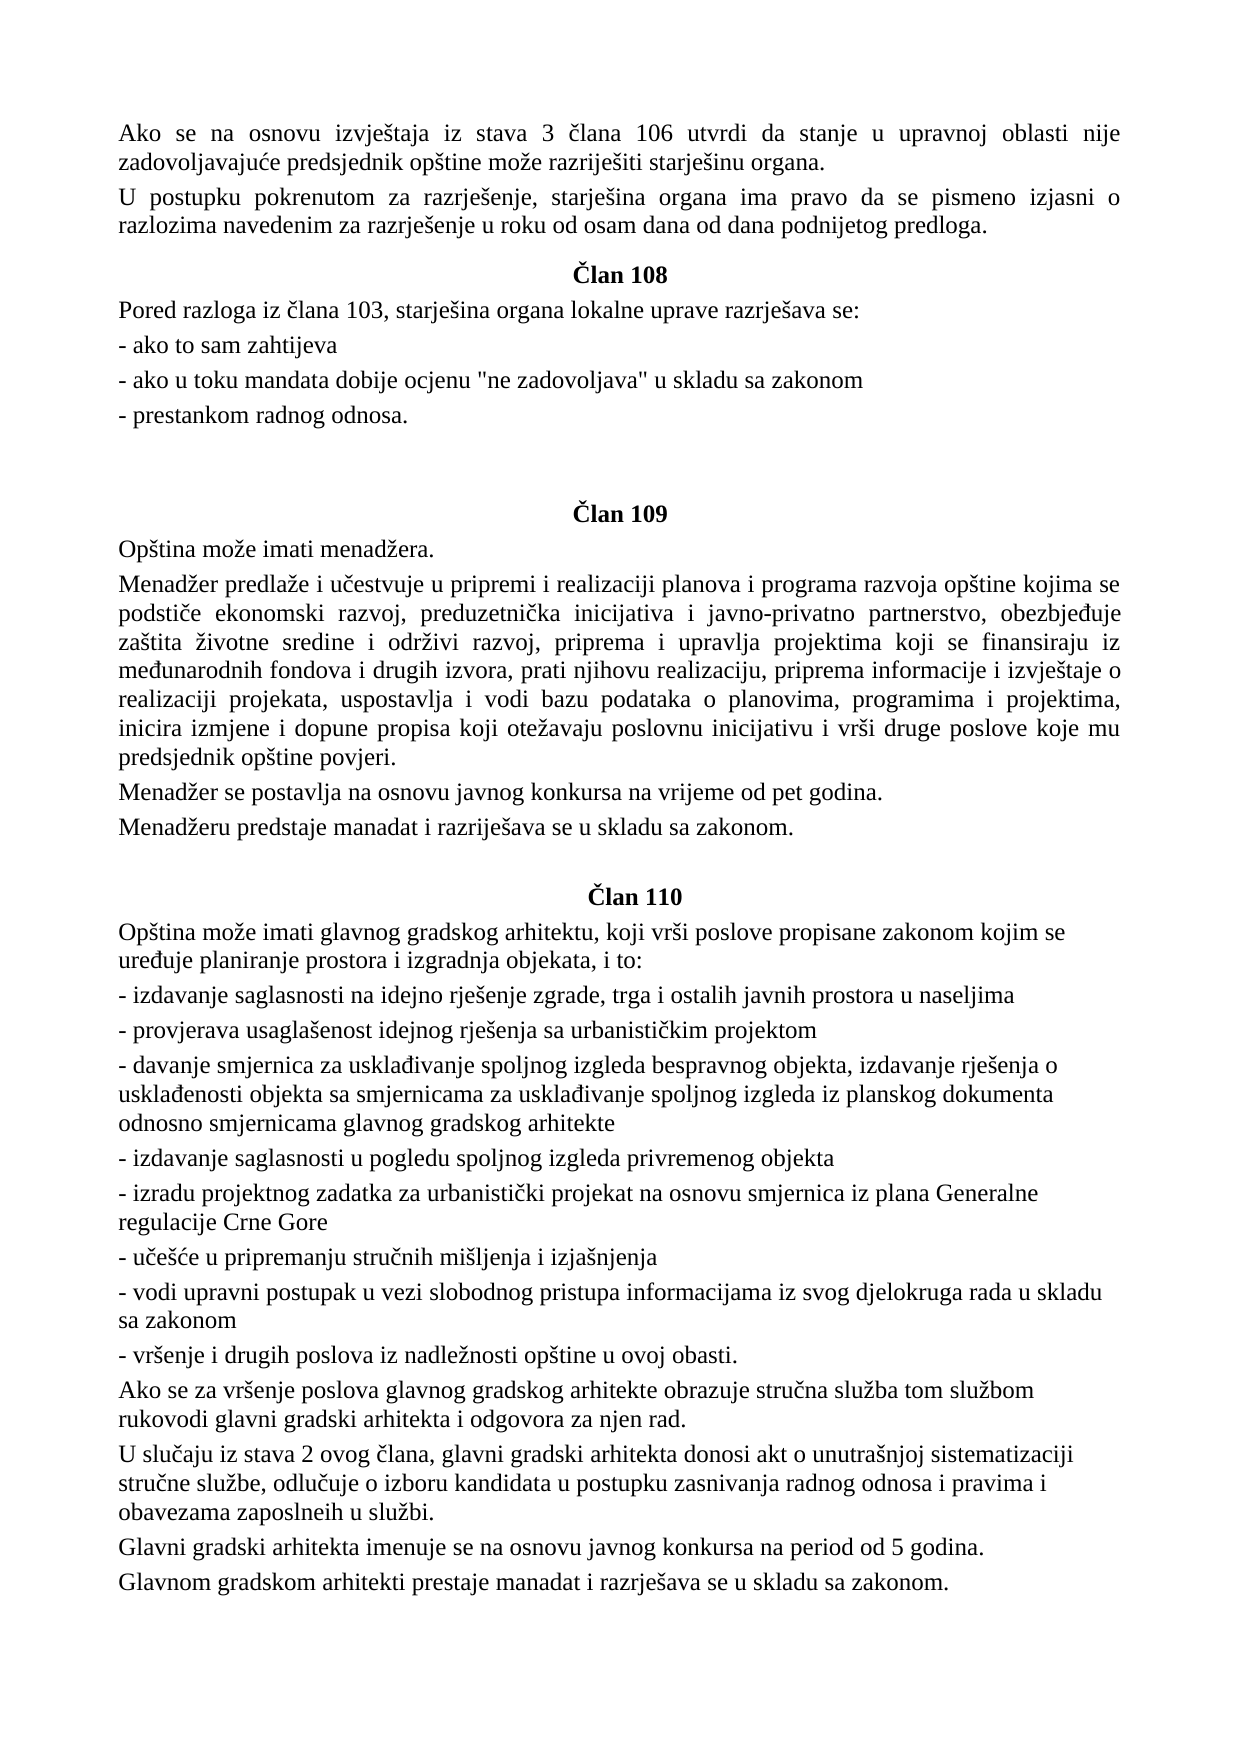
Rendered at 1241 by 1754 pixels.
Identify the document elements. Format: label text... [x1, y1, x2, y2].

text Menadžer predlaže i učestvuje u pripremi i realizaciji planova i programa razvoja opštine kojima se podstiče ekonomski razvoj, preduzetnička inicijativa i javno-privatno partnerstvo, obezbjeđuje zaštita životne sredine i održivi razvoj, priprema i upravlja projektima koji se finansiraju iz međunarodnih fondova i drugih izvora, prati njihovu realizaciju, priprema informacije i izvještaje o realizaciji projekata, uspostavlja i vodi bazu podataka o planovima, programima i projektima, inicira izmjene i dopune propisa koji otežavaju poslovnu inicijativu i vrši druge poslove koje mu predsjednik opštine povjeri. [118, 569, 1122, 771]
text - davanje smjernica za usklađivanje spoljnog izgleda bespravnog objekta, izdavanje rješenja o usklađenosti objekta sa smjernicama za usklađivanje spoljnog izgleda iz planskog dokumenta odnosno smjernicama glavnog gradskog arhitekte [118, 1051, 1122, 1137]
text Opština može imati menadžera. [118, 534, 1122, 563]
text Glavnom gradskom arhitekti prestaje manadat i razrješava se u skladu sa zakonom. [118, 1567, 1122, 1596]
text Opština može imati glavnog gradskog arhitektu, koji vrši poslove propisane zakonom kojim se uređuje planiranje prostora i izgradnja objekata, i to: [118, 917, 1122, 974]
text - ako u toku mandata dobije ocjenu "ne zadovoljava" u skladu sa zakonom [118, 365, 1122, 394]
text - izradu projektnog zadatka za urbanistički projekat na osnovu smjernica iz plana Generalne regulacije Crne Gore [118, 1178, 1122, 1236]
text Član 108 [118, 260, 1122, 289]
text - provjerava usaglašenost idejnog rješenja sa urbanističkim projektom [118, 1016, 1122, 1044]
text U postupku pokrenutom za razrješenje, starješina organa ima pravo da se pismeno izjasni o razlozima navedenim za razrješenje u roku od osam dana od dana podnijetog predloga. [118, 182, 1122, 239]
text Pored razloga iz člana 103, starješina organa lokalne uprave razrješava se: [118, 295, 1122, 324]
text - izdavanje saglasnosti u pogledu spoljnog izgleda privremenog objekta [118, 1143, 1122, 1172]
text Ako se za vršenje poslova glavnog gradskog arhitekte obrazuje stručna služba tom službom rukovodi glavni gradski arhitekta i odgovora za njen rad. [118, 1376, 1122, 1433]
text - vršenje i drugih poslova iz nadležnosti opštine u ovoj obasti. [118, 1341, 1122, 1369]
text - učešće u pripremanju stručnih mišljenja i izjašnjenja [118, 1242, 1122, 1271]
text Ako se na osnovu izvještaja iz stava 3 člana 106 utvrdi da stanje u upravnoj oblasti nije zadovoljavajuće predsjednik opštine može razriješiti starješinu organa. [118, 118, 1122, 176]
text Član 109 [118, 499, 1122, 528]
text Glavni gradski arhitekta imenuje se na osnovu javnog konkursa na period od 5 godina. [118, 1532, 1122, 1561]
text Član 110 [118, 882, 1122, 911]
text - prestankom radnog odnosa. [118, 400, 1122, 429]
text Menadžeru predstaje manadat i razriješava se u skladu sa zakonom. [118, 812, 1122, 841]
text Menadžer se postavlja na osnovu javnog konkursa na vrijeme od pet godina. [118, 777, 1122, 806]
text - izdavanje saglasnosti na idejno rješenje zgrade, trga i ostalih javnih prostora u naseljima [118, 981, 1122, 1009]
text - ako to sam zahtijeva [118, 330, 1122, 359]
text - vodi upravni postupak u vezi slobodnog pristupa informacijama iz svog djelokruga rada u skladu sa zakonom [118, 1277, 1122, 1334]
text U slučaju iz stava 2 ovog člana, glavni gradski arhitekta donosi akt o unutrašnjoj sistematizaciji stručne službe, odlučuje o izboru kandidata u postupku zasnivanja radnog odnosa i pravima i obavezama zaposlneih u službi. [118, 1439, 1122, 1526]
